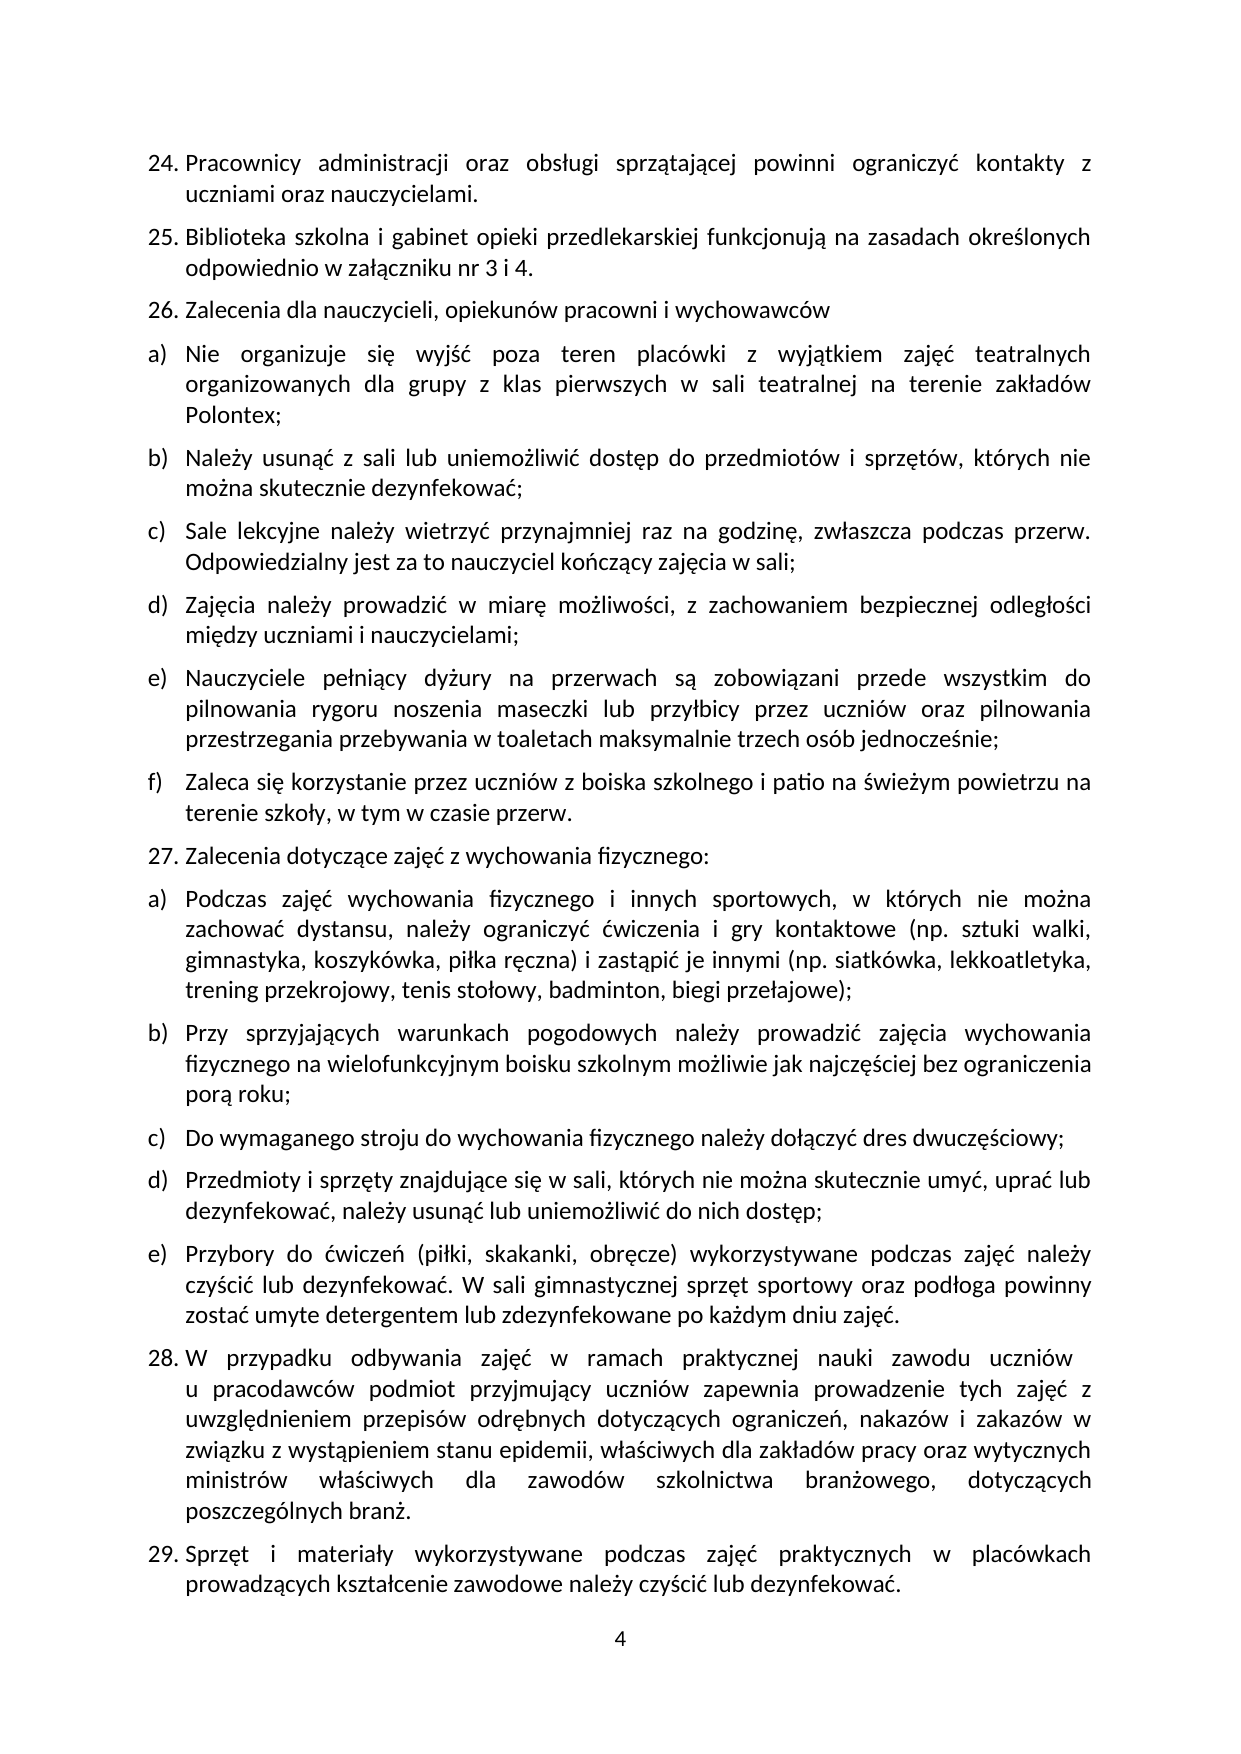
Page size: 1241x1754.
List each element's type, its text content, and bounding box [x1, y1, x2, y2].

list Należy usunąć z sali lub uniemożliwić dostęp do przedmiotów i sprzętów, których nie można skutecznie dezynfekować; [148, 442, 1093, 503]
list Zaleca się korzystanie przez uczniów z boiska szkolnego i patio na świeżym powietrzu na terenie szkoły, w tym w czasie przerw. [148, 766, 1093, 827]
text Zalecenia dla nauczycieli, opiekunów pracowni i wychowawców [148, 295, 1093, 325]
list Sale lekcyjne należy wietrzyć przynajmniej raz na godzinę, zwłaszcza podczas przerw. Odpowiedzialny jest za to nauczyciel kończący zajęcia w sali; [148, 515, 1093, 576]
list Podczas zajęć wychowania fizycznego i innych sportowych, w których nie można zachować dystansu, należy ograniczyć ćwiczenia i gry kontaktowe (np. sztuki walki, gimnastyka, koszykówka, piłka ręczna) i zastąpić je innymi (np. siatkówka, lekkoatletyka, trening przekrojowy, tenis stołowy, badminton, biegi przełajowe); [148, 883, 1093, 1005]
text Sprzęt i materiały wykorzystywane podczas zajęć praktycznych w placówkach prowadzących kształcenie zawodowe należy czyścić lub dezynfekować. [148, 1538, 1093, 1599]
list Zajęcia należy prowadzić w miarę możliwości, z zachowaniem bezpiecznej odległości między uczniami i nauczycielami; [148, 589, 1093, 650]
text Zalecenia dotyczące zajęć z wychowania fizycznego: [148, 840, 1093, 871]
list Przybory do ćwiczeń (piłki, skakanki, obręcze) wykorzystywane podczas zajęć należy czyścić lub dezynfekować. W sali gimnastycznej sprzęt sportowy oraz podłoga powinny zostać umyte detergentem lub zdezynfekowane po każdym dniu zajęć. [148, 1238, 1093, 1330]
list Do wymaganego stroju do wychowania fizycznego należy dołączyć dres dwuczęściowy; [148, 1122, 1093, 1152]
list Przy sprzyjających warunkach pogodowych należy prowadzić zajęcia wychowania fizycznego na wielofunkcyjnym boisku szkolnym możliwie jak najczęściej bez ograniczenia porą roku; [148, 1018, 1093, 1109]
list Przedmioty i sprzęty znajdujące się w sali, których nie można skutecznie umyć, uprać lub dezynfekować, należy usunąć lub uniemożliwić do nich dostęp; [148, 1165, 1093, 1226]
list Nie organizuje się wyjść poza teren placówki z wyjątkiem zajęć teatralnych organizowanych dla grupy z klas pierwszych w sali teatralnej na terenie zakładów Polontex; [148, 338, 1093, 429]
list Nauczyciele pełniący dyżury na przerwach są zobowiązani przede wszystkim do pilnowania rygoru noszenia maseczki lub przyłbicy przez uczniów oraz pilnowania przestrzegania przebywania w toaletach maksymalnie trzech osób jednocześnie; [148, 662, 1093, 754]
text W przypadku odbywania zajęć w ramach praktycznej nauki zawodu uczniów u pracodawców podmiot przyjmujący uczniów zapewnia prowadzenie tych zajęć z uwzględnieniem przepisów odrębnych dotyczących ograniczeń, nakazów i zakazów w związku z wystąpieniem stanu epidemii, właściwych dla zakładów pracy oraz wytycznych ministrów właściwych dla zawodów szkolnictwa branżowego, dotyczących poszczególnych branż. [148, 1342, 1093, 1525]
text Biblioteka szkolna i gabinet opieki przedlekarskiej funkcjonują na zasadach określonych odpowiednio w załączniku nr 3 i 4. [148, 221, 1093, 282]
text Pracownicy administracji oraz obsługi sprzątającej powinni ograniczyć kontakty z uczniami oraz nauczycielami. [148, 148, 1093, 209]
